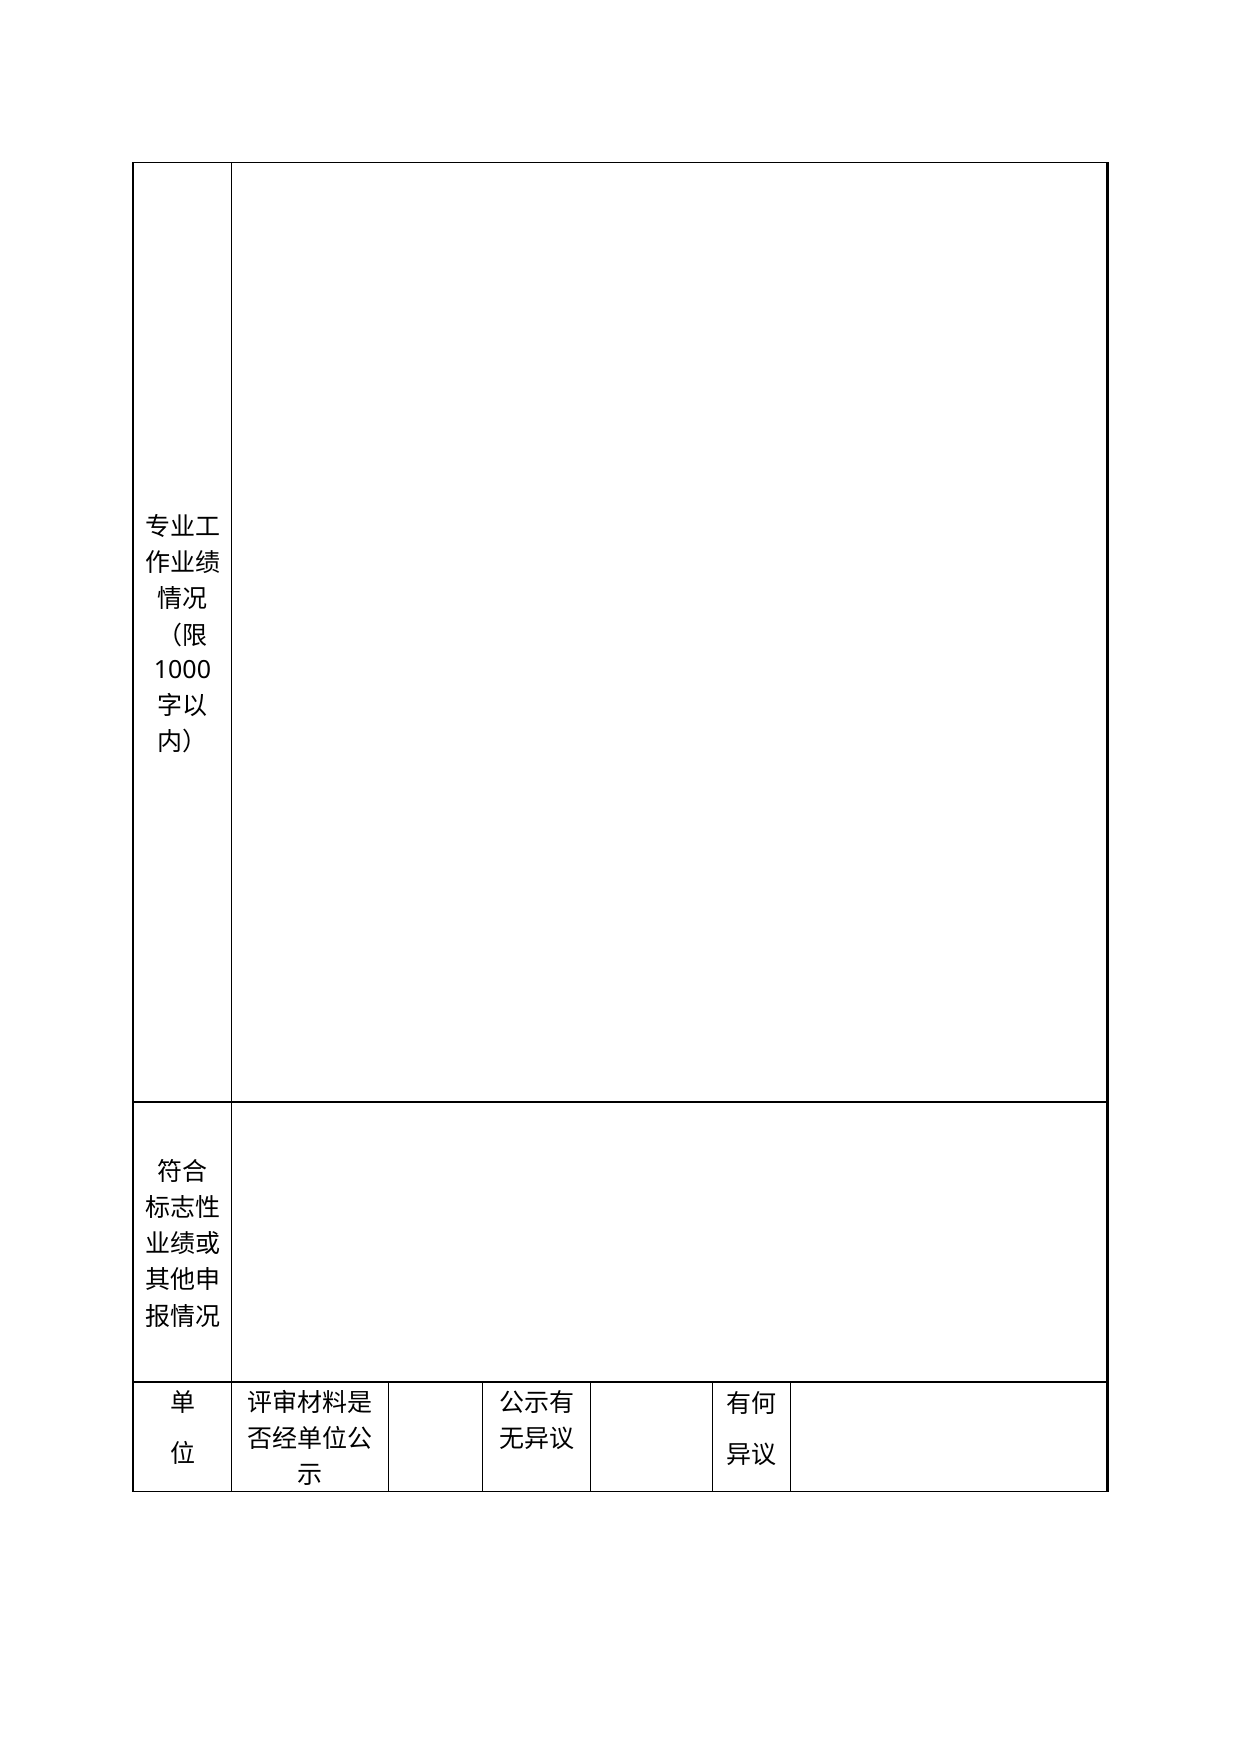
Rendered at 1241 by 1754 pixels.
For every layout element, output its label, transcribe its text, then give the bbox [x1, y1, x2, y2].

table_cell 公示有无异议 [483, 1383, 590, 1491]
table_cell 单 位 意 见 [134, 1383, 231, 1491]
table_cell 有何 异议 [713, 1383, 790, 1491]
table_cell 专业工作业绩情况（限1000字以内） [134, 163, 231, 1101]
table_cell [791, 1383, 1106, 1491]
table_cell 评审材料是否经单位公示 [232, 1383, 388, 1491]
table_cell [591, 1383, 712, 1491]
table_cell [389, 1383, 482, 1491]
table_cell [232, 163, 1106, 1101]
table_cell 符合 标志性业绩或其他申报情况 [134, 1103, 231, 1381]
table_cell [232, 1103, 1106, 1381]
